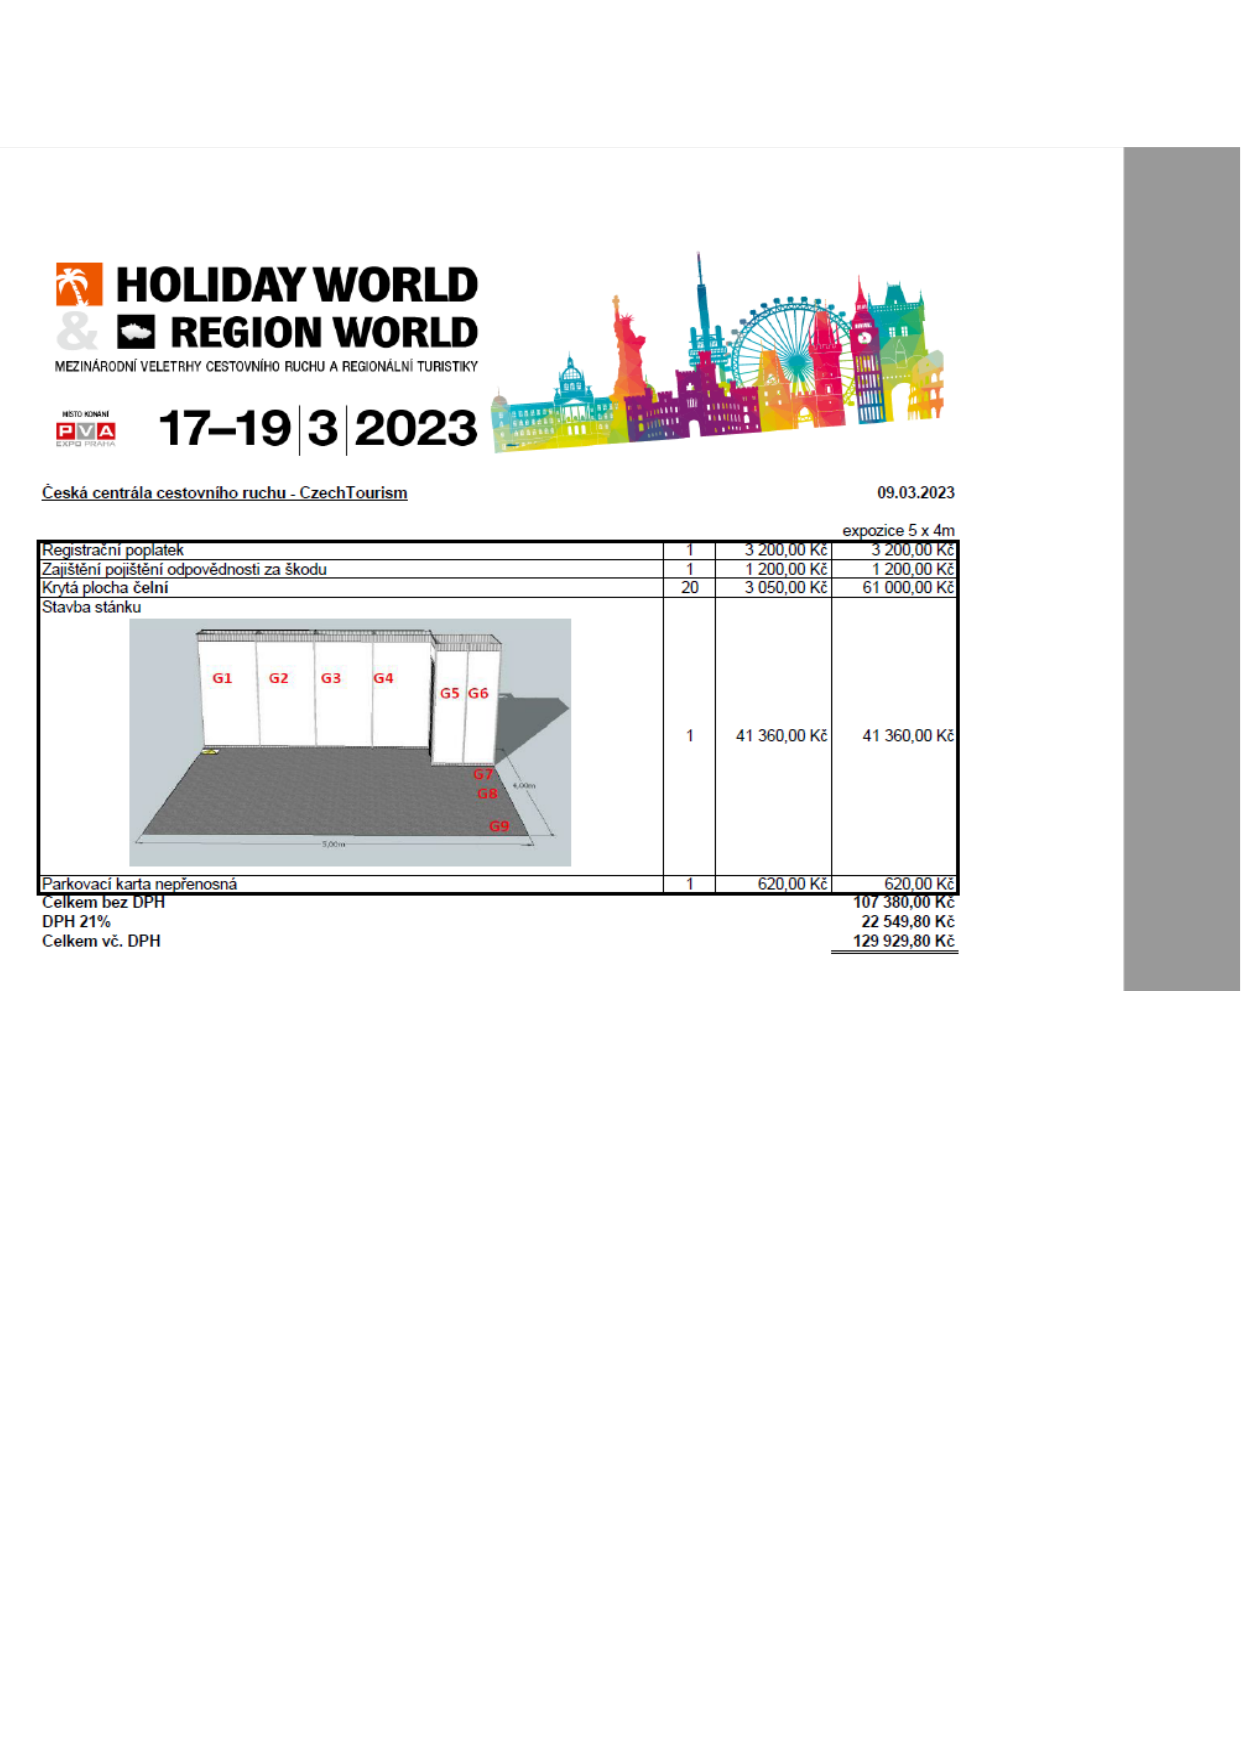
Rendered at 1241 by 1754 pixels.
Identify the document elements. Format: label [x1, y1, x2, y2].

picture [0, 147, 1241, 991]
